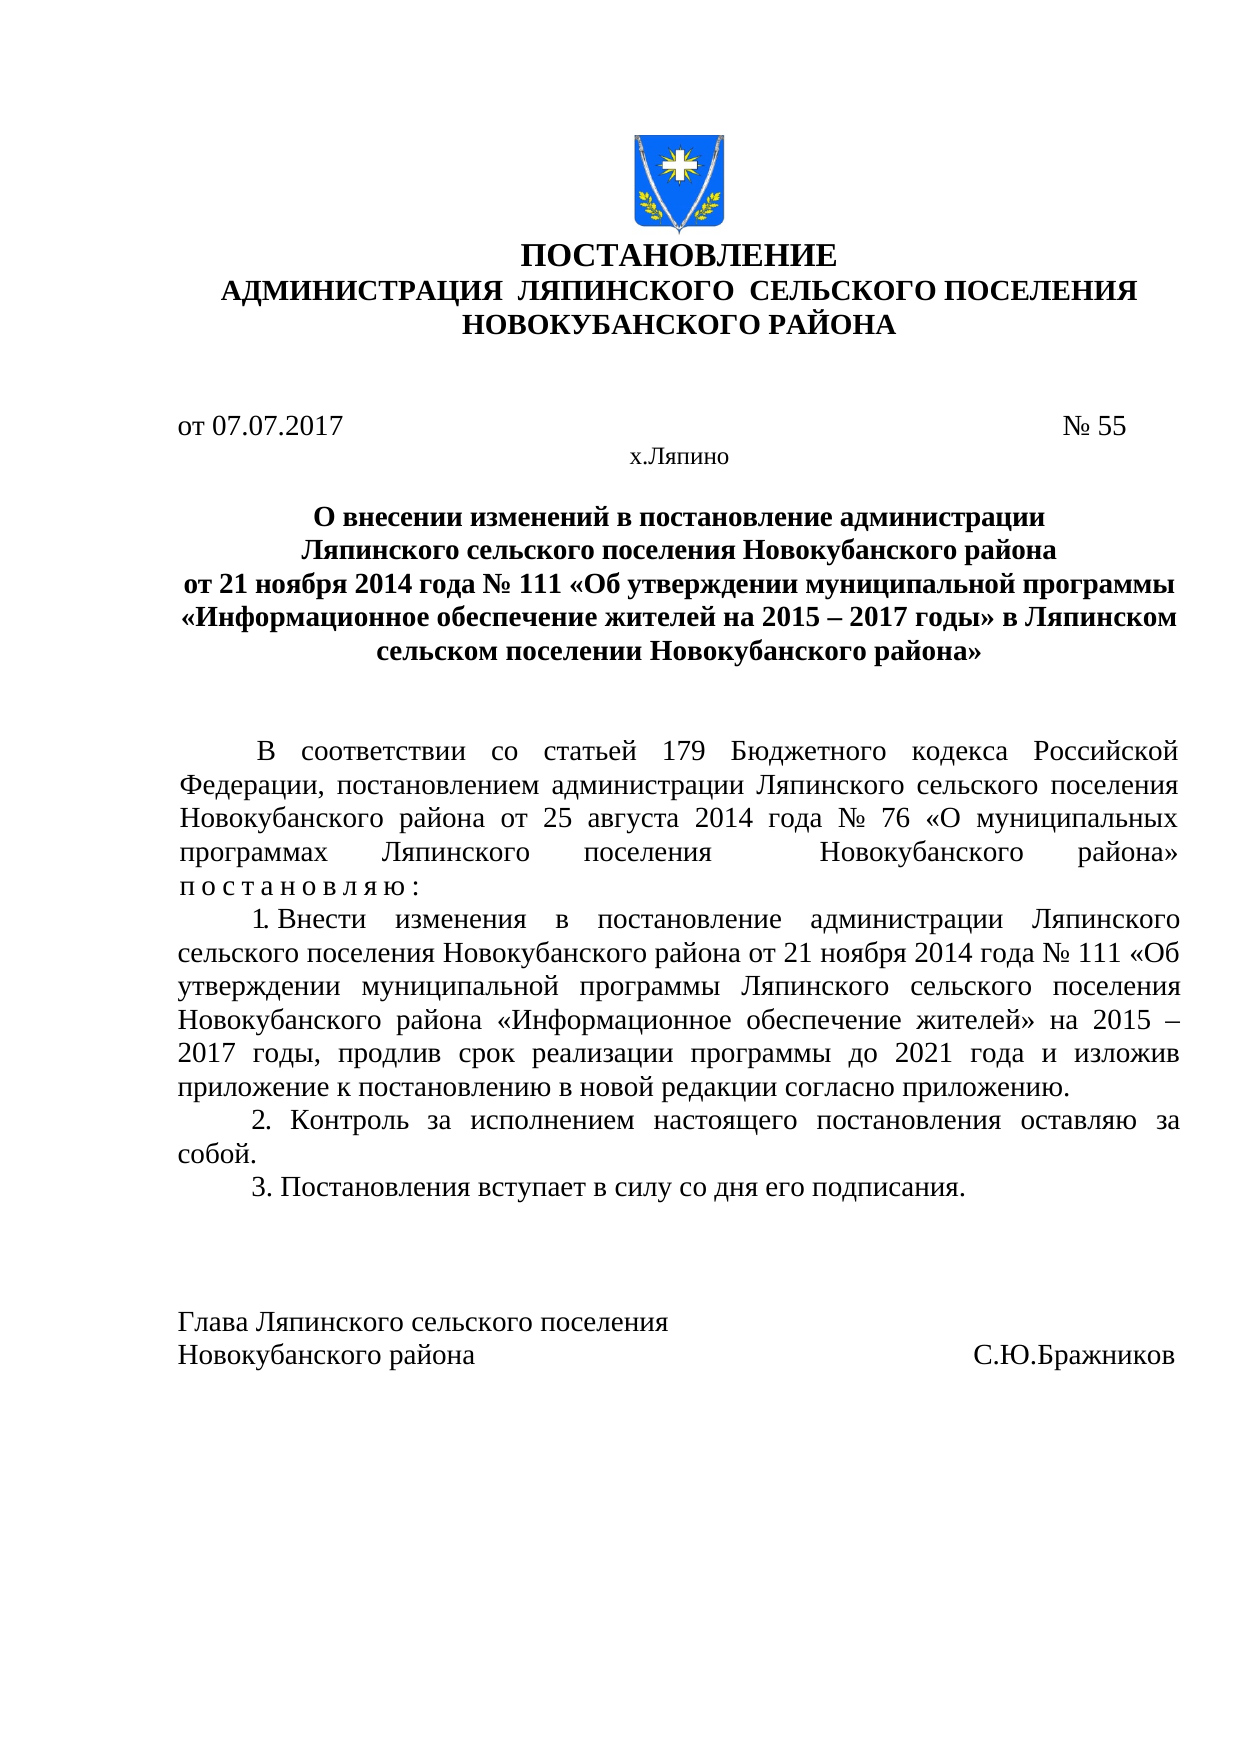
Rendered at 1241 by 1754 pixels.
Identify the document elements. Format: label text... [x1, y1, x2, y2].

picture [632, 135, 727, 236]
text В соответствии со статьей 179 Бюджетного кодекса Российской Федерации, постановлением администрации Ляпинского сельского поселения Новокубанского района от 25 августа 2014 года № 76 «О муниципальных программах Ляпинского поселения Новокубанского района» постановляю: [179, 733, 1179, 901]
text О внесении изменений в постановление администрации [177, 499, 1181, 532]
text Новокубанского района С.Ю.Бражников [177, 1337, 1181, 1371]
text от 07.07.2017 № 55 [177, 408, 1181, 441]
text Глава Ляпинского сельского поселения [177, 1304, 1181, 1337]
text 3. Постановления вступает в силу со дня его подписания. [177, 1169, 1181, 1203]
text от 21 ноября 2014 года № 111 «Об утверждении муниципальной программы «Информационное обеспечение жителей на 2015 – 2017 годы» в Ляпинском сельском поселении Новокубанского района» [177, 566, 1181, 666]
text ПОСТАНОВЛЕНИЕ [177, 235, 1181, 273]
text х.Ляпино [177, 441, 1181, 470]
text АДМИНИСТРАЦИЯ ЛЯПИНСКОГО СЕЛЬСКОГО ПОСЕЛЕНИЯ НОВОКУБАНСКОГО РАЙОНА [177, 273, 1181, 341]
text 2. Контроль за исполнением настоящего постановления оставляю за собой. [177, 1102, 1181, 1169]
text 1. Внести изменения в постановление администрации Ляпинского сельского поселения Новокубанского района от 21 ноября 2014 года № 111 «Об утверждении муниципальной программы Ляпинского сельского поселения Новокубанского района «Информационное обеспечение жителей» на 2015 – 2017 годы, продлив срок реализации программы до 2021 года и изложив приложение к постановлению в новой редакции согласно приложению. [177, 901, 1181, 1102]
text Ляпинского сельского поселения Новокубанского района [177, 532, 1181, 566]
